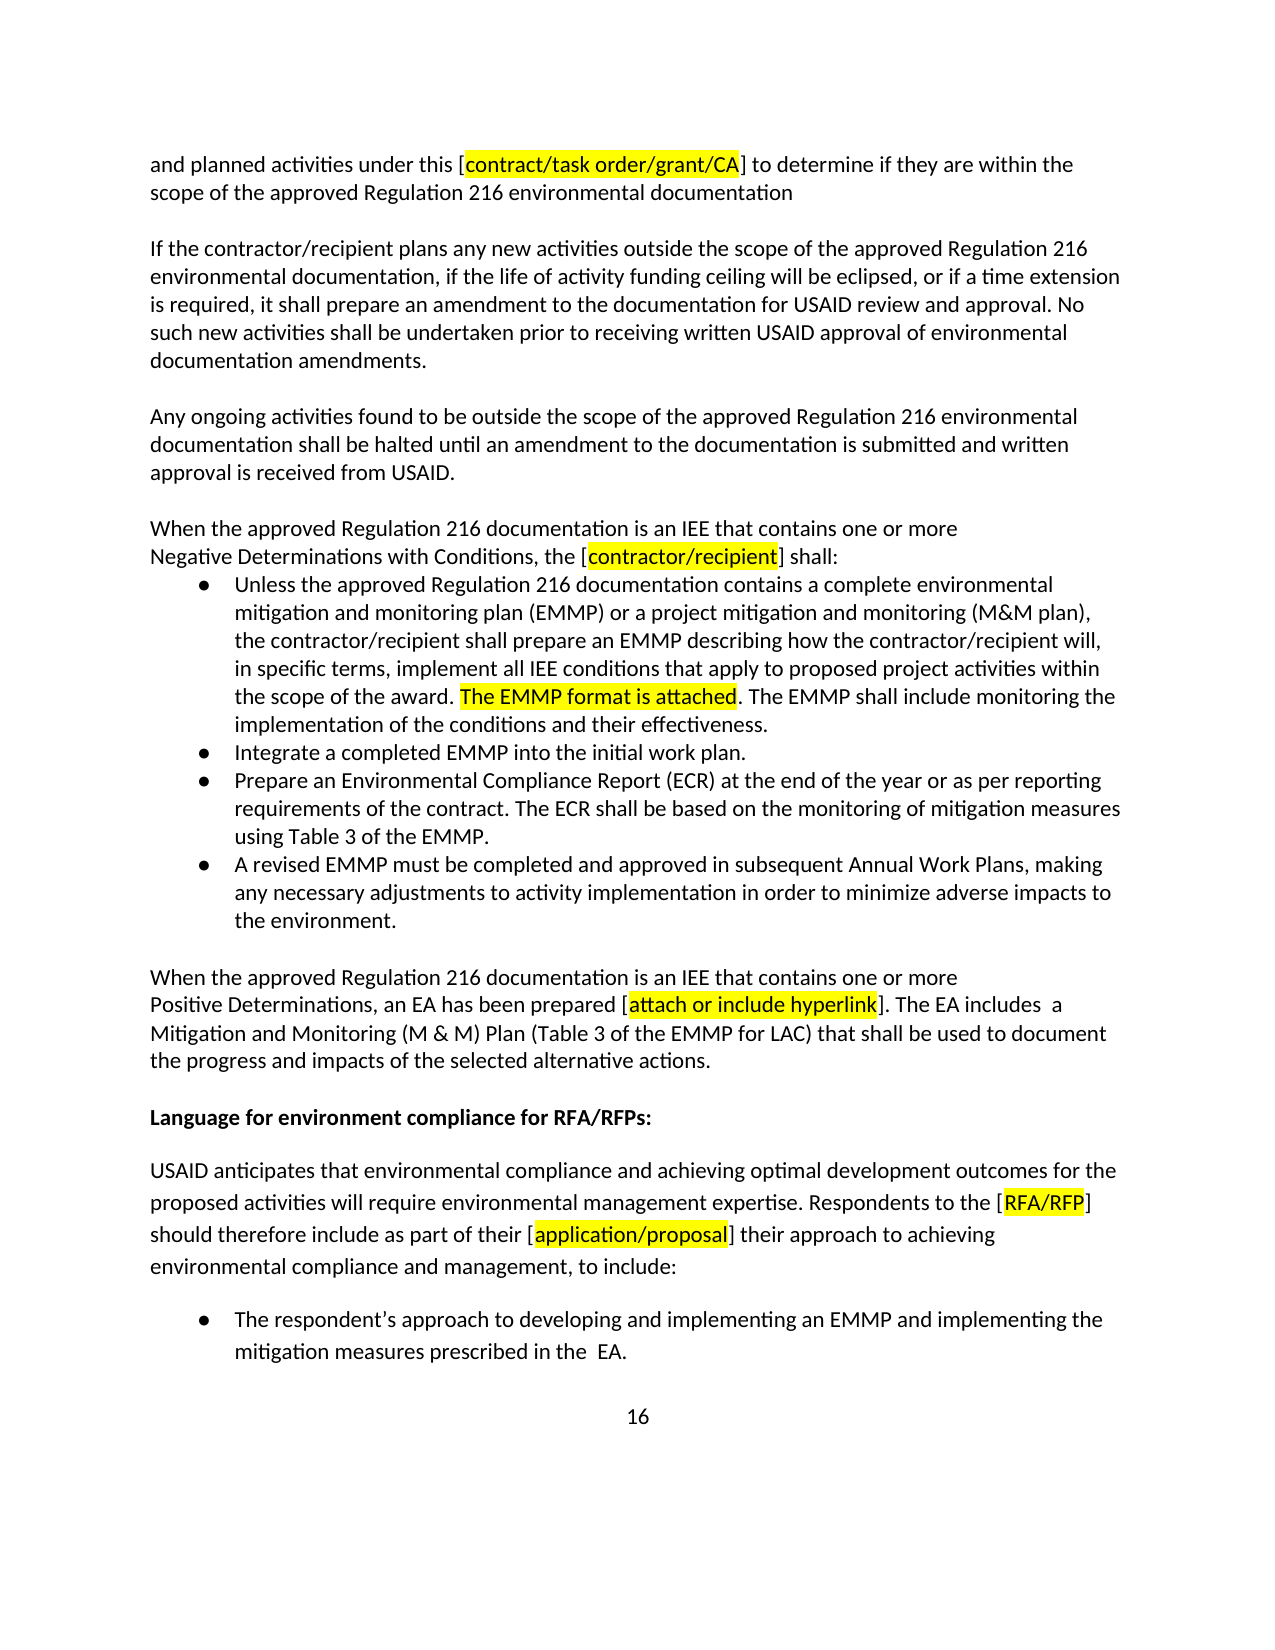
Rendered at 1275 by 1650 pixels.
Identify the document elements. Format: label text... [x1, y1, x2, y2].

text When the approved Regulation 216 documentation is an IEE that contains one or more [150, 963, 1125, 991]
text Language for environment compliance for RFA/RFPs: [150, 1103, 1125, 1131]
list A revised EMMP must be completed and approved in subsequent Annual Work Plans, making any necessary adjustments to activity implementation in order to minimize adverse impacts to the environment. [197, 851, 1125, 934]
text Any ongoing activities found to be outside the scope of the approved Regulation 216 environmental documentation shall be halted until an amendment to the documentation is submitted and written approval is received from USAID. [150, 402, 1125, 486]
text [150, 150, 1125, 206]
text When the approved Regulation 216 documentation is an IEE that contains one or more [150, 514, 1125, 542]
text Negative Determinations with Conditions, the [contractor/recipient] shall: [150, 542, 588, 570]
list Integrate a completed EMMP into the initial work plan. [197, 738, 1125, 766]
text Negative Determinations with Conditions, the [contractor/recipient] shall: [778, 542, 1125, 570]
text Positive Determinations, an EA has been prepared [attach or include hyperlink]. The EA includes a Mitigation and Monitoring (M & M) Plan (Table 3 of the EMMP for LAC) that shall be used to document the progress and impacts of the selected alternative actions. [150, 991, 1125, 1075]
list Prepare an Environmental Compliance Report (ECR) at the end of the year or as per reporting requirements of the contract. The ECR shall be based on the monitoring of mitigation measures using Table 3 of the EMMP. [197, 766, 1125, 851]
list The respondent’s approach to developing and implementing an EMMP and implementing the mitigation measures prescribed in the EA. [197, 1305, 1125, 1366]
text USAID anticipates that environmental compliance and achieving optimal development outcomes for the proposed activities will require environmental management expertise. Respondents to the [RFA/RFP] should therefore include as part of their [application/proposal] their approach to achieving environmental compliance and management, to include: [150, 1156, 1125, 1280]
text If the contractor/recipient plans any new activities outside the scope of the approved Regulation 216 environmental documentation, if the life of activity funding ceiling will be eclipsed, or if a time extension is required, it shall prepare an amendment to the documentation for USAID review and approval. No such new activities shall be undertaken prior to receiving written USAID approval of environmental documentation amendments. [150, 234, 1125, 374]
list Unless the approved Regulation 216 documentation contains a complete environmental mitigation and monitoring plan (EMMP) or a project mitigation and monitoring (M&M plan), the contractor/recipient shall prepare an EMMP describing how the contractor/recipient will, in specific terms, implement all IEE conditions that apply to proposed project activities within the scope of the award. The EMMP format is attached. The EMMP shall include monitoring the implementation of the conditions and their effectiveness. [197, 570, 1125, 738]
